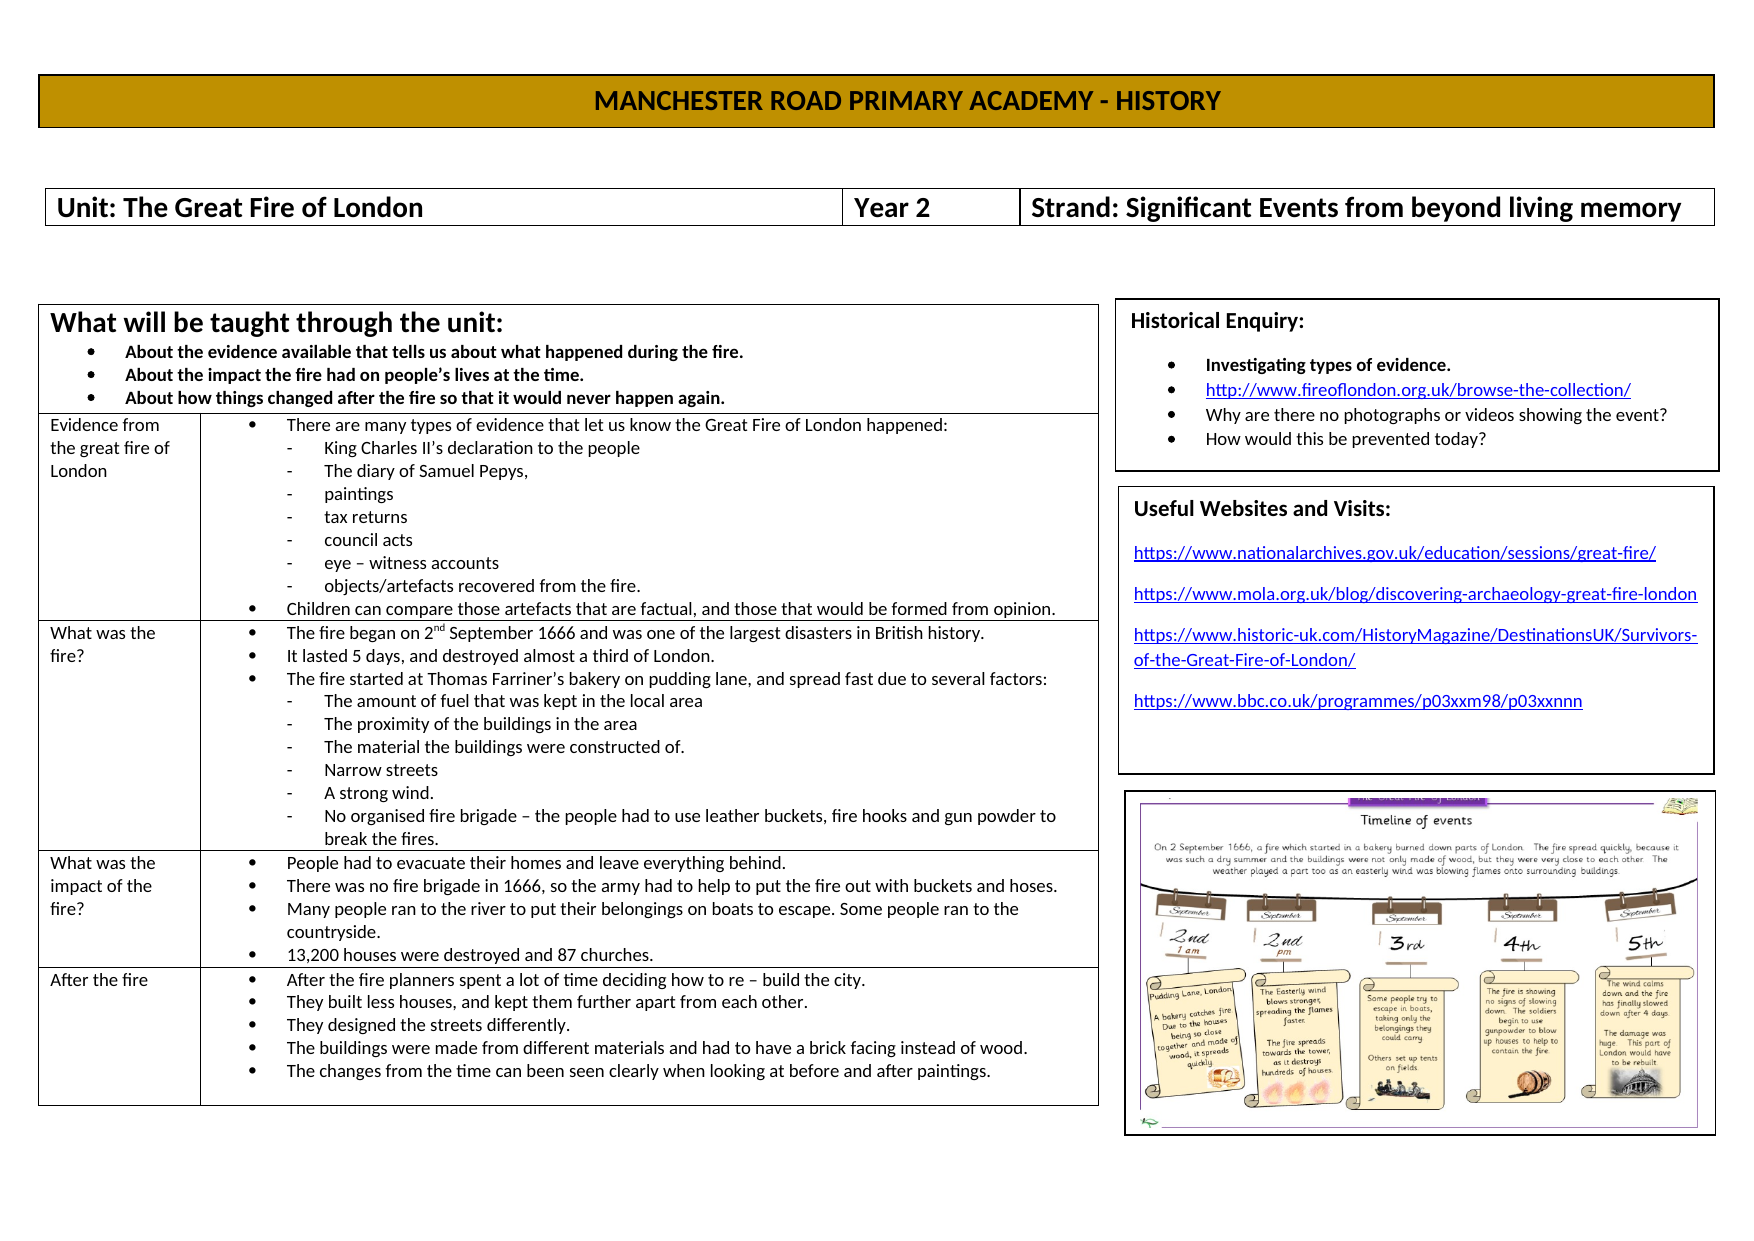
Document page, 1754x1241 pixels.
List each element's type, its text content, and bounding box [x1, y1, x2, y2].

table_header Strand: Significant Events from beyond living memory [1021, 189, 1714, 224]
table_header Year 2 [843, 189, 1019, 224]
table_header Unit: The Great Fire of London [46, 189, 842, 224]
picture [1140, 798, 1698, 1128]
